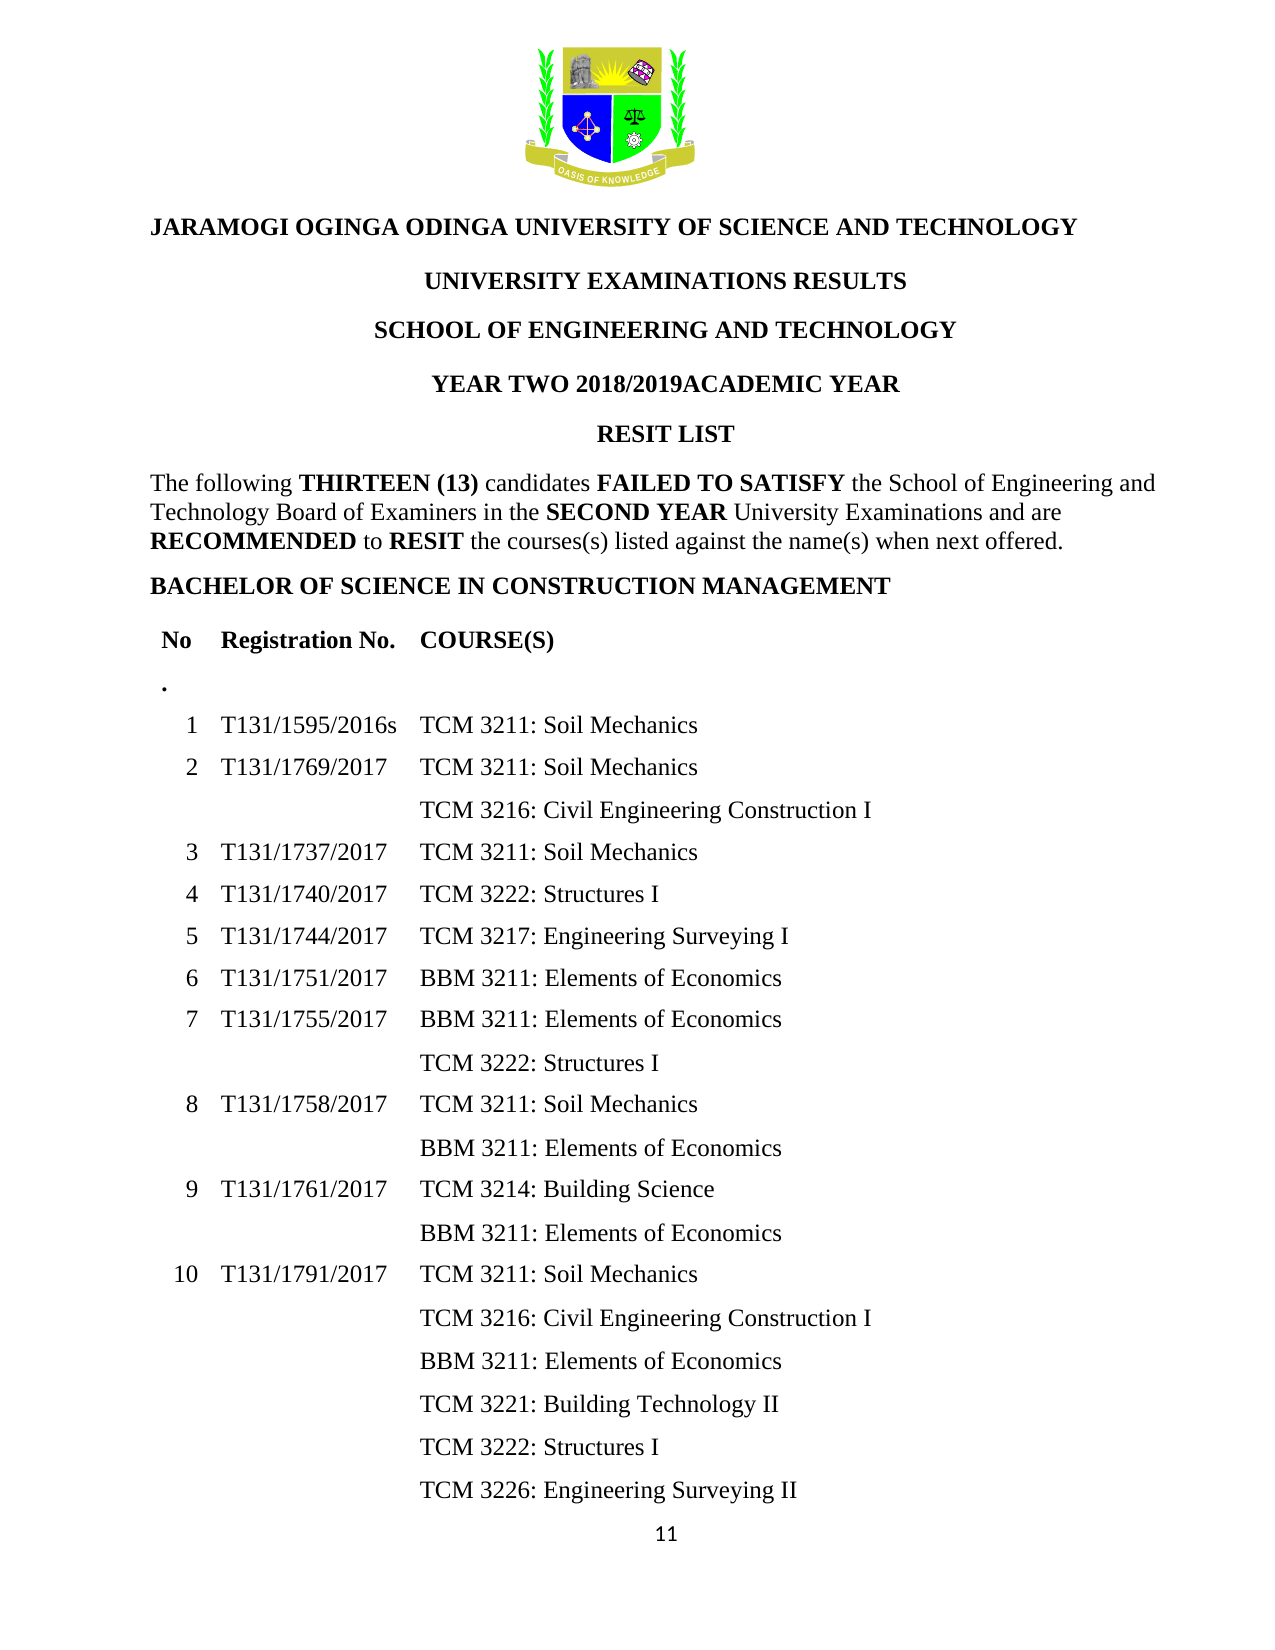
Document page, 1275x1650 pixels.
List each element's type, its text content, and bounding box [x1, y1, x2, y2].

table_cell T131/1740/2017 [209, 879, 408, 921]
text JARAMOGI OGINGA ODINGA UNIVERSITY OF SCIENCE AND TECHNOLOGY [150, 212, 1181, 241]
table_cell T131/1751/2017 [209, 963, 408, 1004]
table_cell TCM 3211: Soil Mechanics [408, 837, 886, 879]
table_cell 2 [150, 752, 209, 837]
table_header COURSE(S) [408, 625, 886, 710]
table_cell 4 [150, 879, 209, 921]
table_cell 1 [150, 710, 209, 752]
table_cell T131/1755/2017 [209, 1005, 408, 1089]
table_cell 3 [150, 837, 209, 879]
table_header No. [150, 625, 209, 710]
table_cell TCM 3214: Building Science BBM 3211: Elements of Economics [408, 1175, 886, 1259]
table_cell T131/1791/2017 [209, 1260, 408, 1517]
text BACHELOR OF SCIENCE IN CONSTRUCTION MANAGEMENT [150, 571, 1181, 600]
table_cell TCM 3211: Soil Mechanics TCM 3216: Civil Engineering Construction I BBM 3211: Elements of Economics TCM 3221: Building Technology II TCM 3222: Structures I TCM 3226: Engineering Surveying II [408, 1260, 886, 1517]
table_cell T131/1769/2017 [209, 752, 408, 837]
table_cell T131/1761/2017 [209, 1175, 408, 1259]
table_cell TCM 3222: Structures I [408, 879, 886, 921]
text The following THIRTEEN (13) candidates FAILED TO SATISFY the School of Engineering and Technology Board of Examiners in the SECOND YEAR University Examinations and are RECOMMENDED to RESIT the courses(s) listed against the name(s) when next offered. [150, 468, 1181, 555]
table_cell TCM 3211: Soil Mechanics TCM 3216: Civil Engineering Construction I [408, 752, 886, 837]
table_cell 5 [150, 921, 209, 963]
text RESIT LIST [150, 419, 1181, 448]
table_cell 6 [150, 963, 209, 1004]
text SCHOOL OF ENGINEERING AND TECHNOLOGY [150, 315, 1181, 344]
table_cell 9 [150, 1175, 209, 1259]
table_cell TCM 3211: Soil Mechanics [408, 710, 886, 752]
table_cell TCM 3211: Soil Mechanics BBM 3211: Elements of Economics [408, 1090, 886, 1174]
table_cell TCM 3217: Engineering Surveying I [408, 921, 886, 963]
table_cell T131/1595/2016s [209, 710, 408, 752]
table_cell T131/1737/2017 [209, 837, 408, 879]
text YEAR TWO 2018/2019ACADEMIC YEAR [150, 369, 1181, 398]
table_cell BBM 3211: Elements of Economics [408, 963, 886, 1004]
table_cell 7 [150, 1005, 209, 1089]
table_cell 8 [150, 1090, 209, 1174]
text UNIVERSITY EXAMINATIONS RESULTS [150, 266, 1181, 294]
table_header Registration No. [209, 625, 408, 710]
table_cell T131/1744/2017 [209, 921, 408, 963]
table_cell 10 [150, 1260, 209, 1517]
table_cell T131/1758/2017 [209, 1090, 408, 1174]
table_cell BBM 3211: Elements of Economics TCM 3222: Structures I [408, 1005, 886, 1089]
